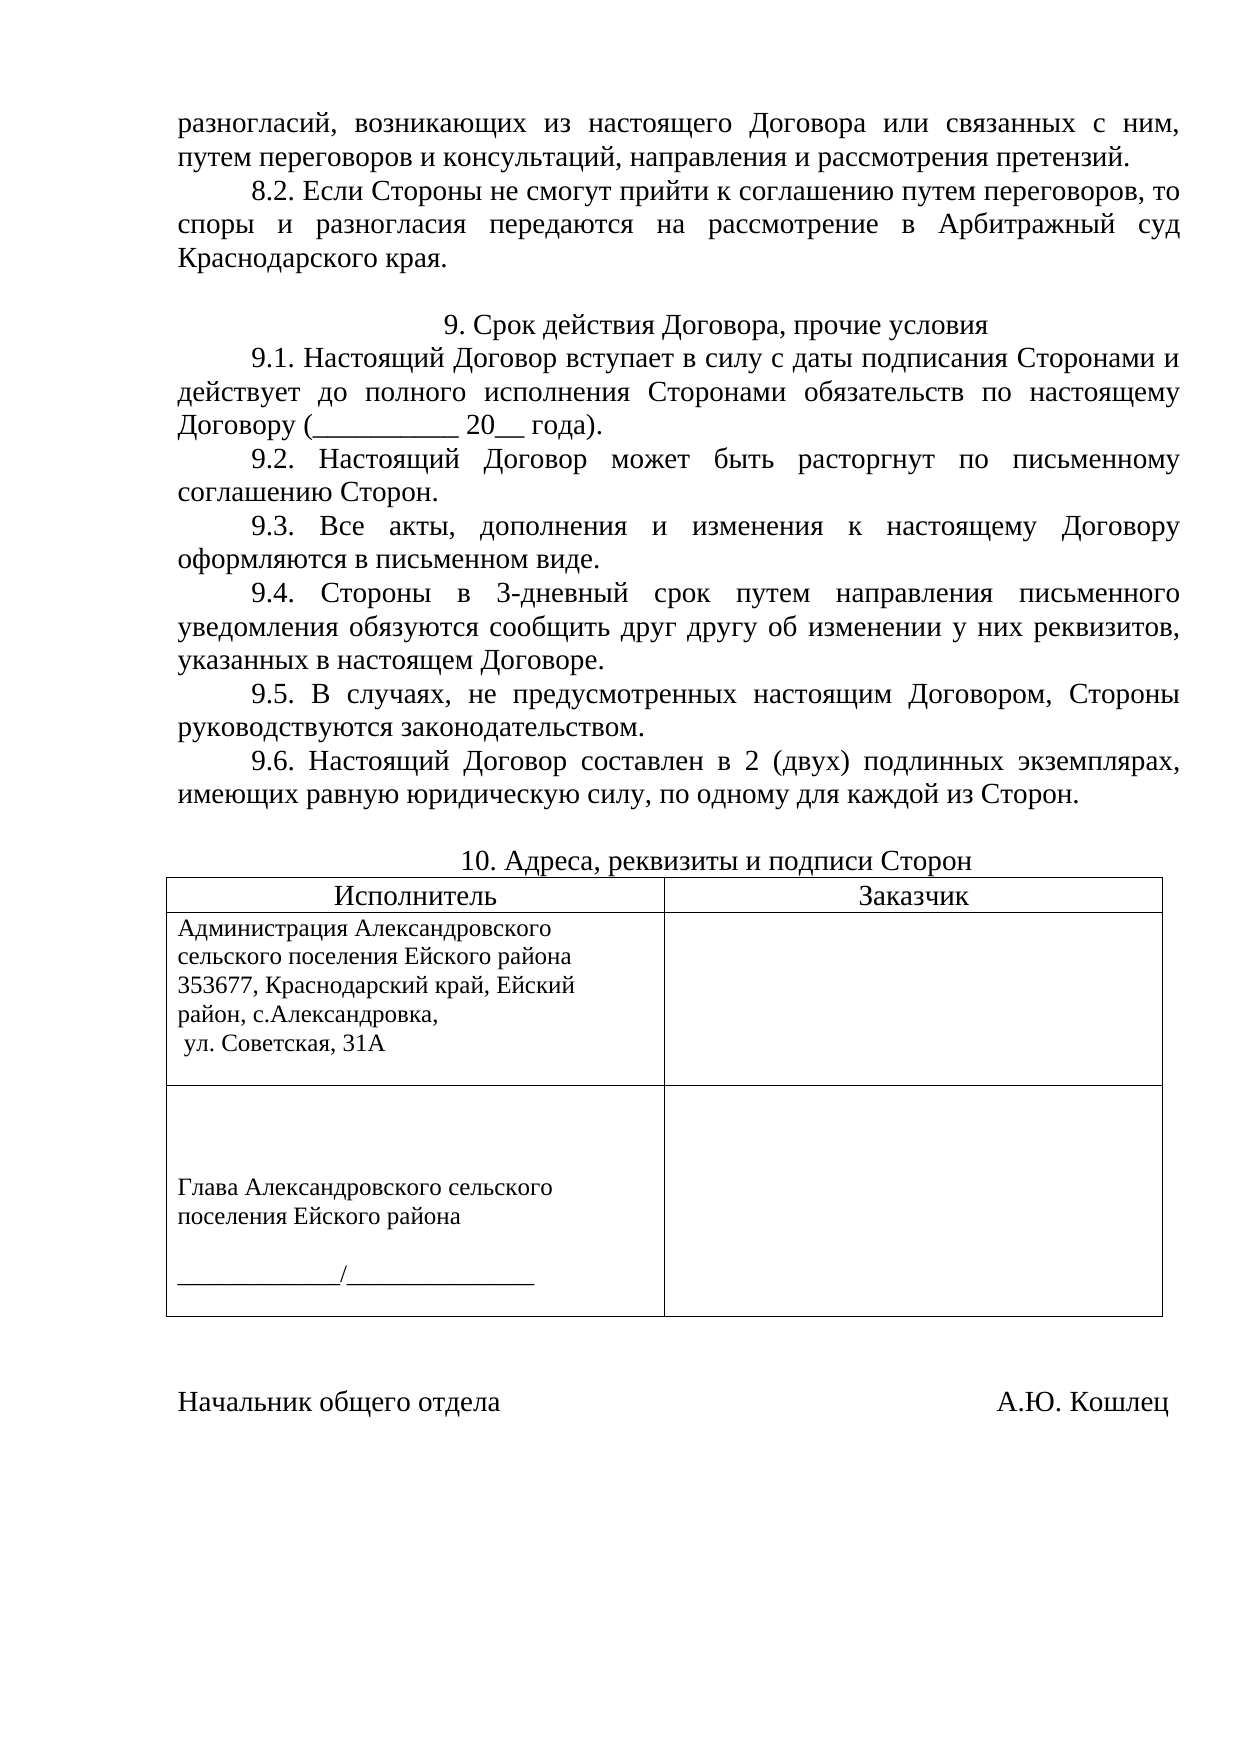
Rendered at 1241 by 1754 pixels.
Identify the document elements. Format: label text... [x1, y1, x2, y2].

text 9.2. Настоящий Договор может быть расторгнут по письменному соглашению Сторон. [177, 441, 1181, 508]
table_header Исполнитель [167, 878, 664, 912]
text 9.4. Стороны в 3-дневный срок путем направления письменного уведомления обязуются сообщить друг другу об изменении у них реквизитов, указанных в настоящем Договоре. [177, 575, 1181, 676]
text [177, 106, 1181, 173]
text 9.5. В случаях, не предусмотренных настоящим Договором, Стороны руководствуются законодательством. [177, 676, 1181, 743]
text 10. Адреса, реквизиты и подписи Сторон [177, 843, 1181, 877]
table_cell [665, 1086, 1162, 1316]
text 9. Срок действия Договора, прочие условия [177, 307, 1181, 340]
text 9.3. Все акты, дополнения и изменения к настоящему Договору оформляются в письменном виде. [177, 508, 1181, 575]
table_cell Глава Александровского сельского поселения Ейского района _____________/_______________ [167, 1086, 664, 1316]
text Начальник общего отдела А.Ю. Кошлец [177, 1384, 1181, 1418]
table_cell [665, 913, 1162, 1085]
table_header Заказчик [665, 878, 1162, 912]
text 9.1. Настоящий Договор вступает в силу с даты подписания Сторонами и действует до полного исполнения Сторонами обязательств по настоящему Договору (__________ 20__ года). [177, 340, 1181, 441]
table_cell Администрация Александровского сельского поселения Ейского района 353677, Краснодарский край, Ейский район, с.Александровка, ул. Советская, 31А [167, 913, 664, 1085]
text 9.6. Настоящий Договор составлен в 2 (двух) подлинных экземплярах, имеющих равную юридическую силу, по одному для каждой из Сторон. [177, 743, 1181, 810]
text 8.2. Если Стороны не смогут прийти к соглашению путем переговоров, то споры и разногласия передаются на рассмотрение в Арбитражный суд Краснодарского края. [177, 173, 1181, 273]
